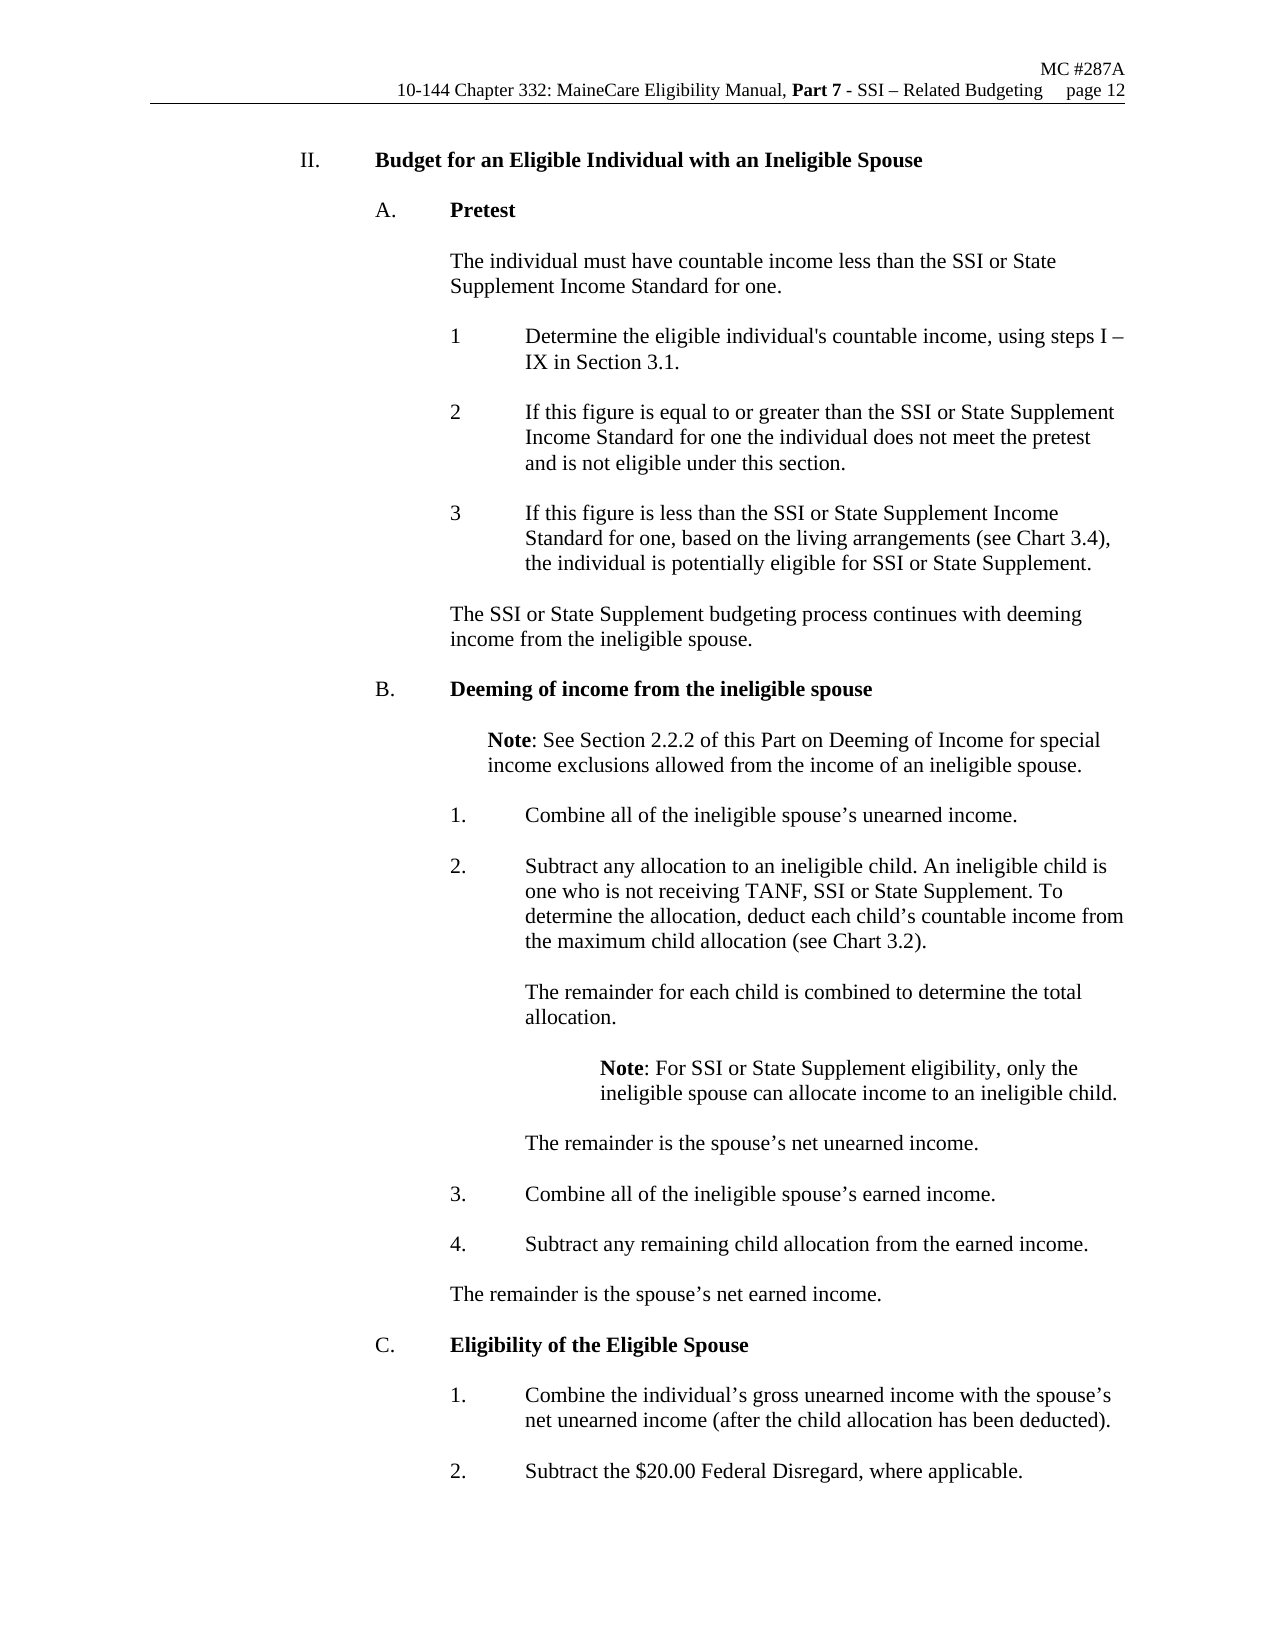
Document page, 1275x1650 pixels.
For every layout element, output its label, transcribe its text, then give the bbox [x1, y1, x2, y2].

text 3 If this figure is less than the SSI or State Supplement Income Standard for one, based on the living arrangements (see Chart 3.4), the individual is potentially eligible for SSI or State Supplement. [450, 500, 1125, 576]
text 2 If this figure is equal to or greater than the SSI or State Supplement Income Standard for one the individual does not meet the pretest and is not eligible under this section. [450, 399, 1125, 475]
text The remainder for each child is combined to determine the total allocation. [525, 979, 1125, 1029]
text 1 Determine the eligible individual's countable income, using steps I – IX in Section 3.1. [450, 323, 1125, 374]
text 2. Subtract any allocation to an ineligible child. An ineligible child is one who is not receiving TANF, SSI or State Supplement. To determine the allocation, deduct each child’s countable income from the maximum child allocation (see Chart 3.2). [450, 853, 1125, 954]
text The remainder is the spouse’s net earned income. [450, 1281, 1125, 1307]
text The individual must have countable income less than the SSI or State Supplement Income Standard for one. [450, 248, 1125, 298]
text The SSI or State Supplement budgeting process continues with deeming income from the ineligible spouse. [450, 601, 1125, 651]
text C. Eligibility of the Eligible Spouse [375, 1332, 1125, 1357]
text 4. Subtract any remaining child allocation from the earned income. [450, 1231, 1125, 1256]
text 1. Combine the individual’s gross unearned income with the spouse’s net unearned income (after the child allocation has been deducted). [450, 1382, 1125, 1433]
text II. Budget for an Eligible Individual with an Ineligible Spouse [300, 147, 1125, 172]
text A. Pretest [375, 197, 1125, 223]
text Note: See Section 2.2.2 of this Part on Deeming of Income for special income exclusions allowed from the income of an ineligible spouse. [487, 727, 1125, 777]
text B. Deeming of income from the ineligible spouse [375, 676, 1125, 702]
text The remainder is the spouse’s net unearned income. [525, 1130, 1125, 1155]
text 3. Combine all of the ineligible spouse’s earned income. [450, 1181, 1125, 1206]
text 2. Subtract the $20.00 Federal Disregard, where applicable. [450, 1458, 1125, 1483]
text 1. Combine all of the ineligible spouse’s unearned income. [450, 802, 1125, 828]
text Note: For SSI or State Supplement eligibility, only the ineligible spouse can allocate income to an ineligible child. [600, 1054, 1125, 1105]
